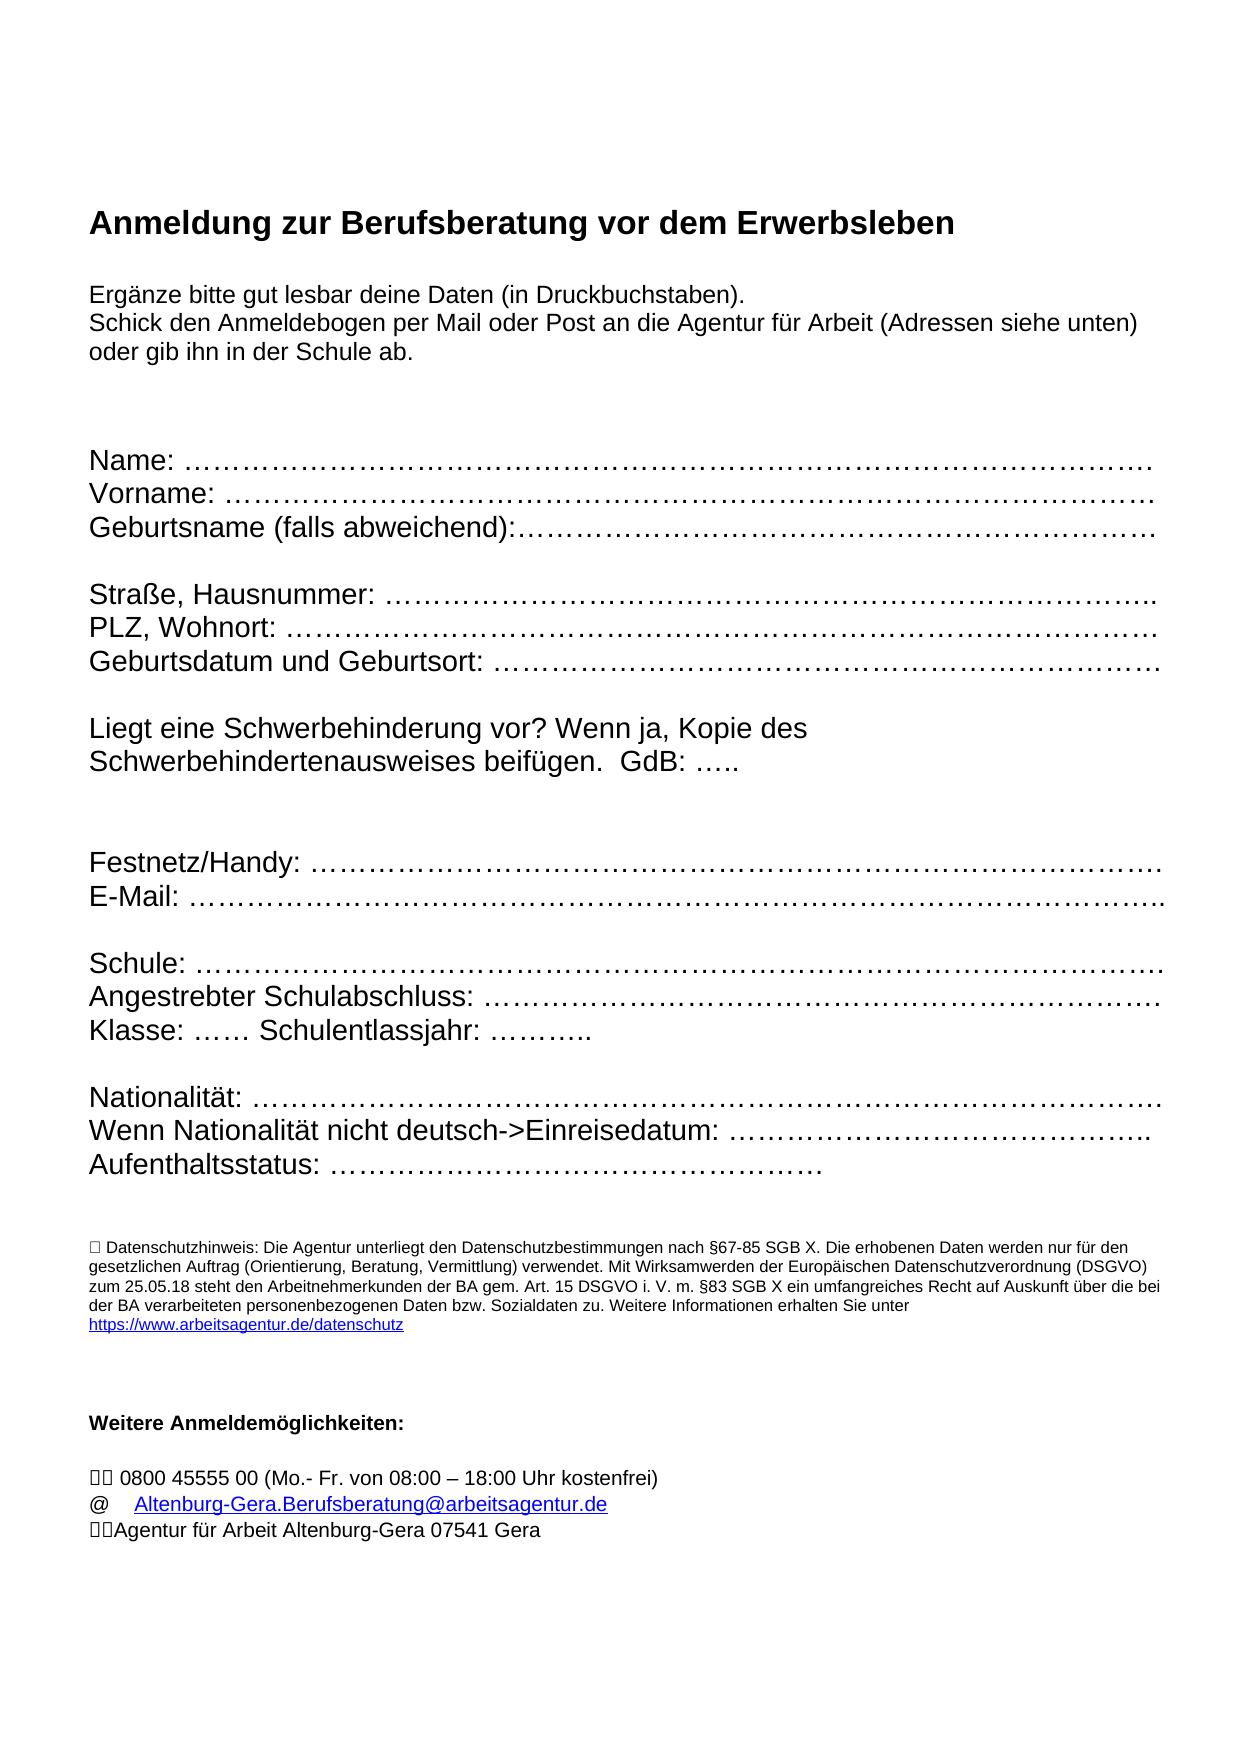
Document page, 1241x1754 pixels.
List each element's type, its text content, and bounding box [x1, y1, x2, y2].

text Nationalität: …………………………………………………………………………………. [89, 1080, 1181, 1113]
text Liegt eine Schwerbehinderung vor? Wenn ja, Kopie des Schwerbehindertenausweises beifügen. GdB: ….. [89, 711, 1181, 778]
text  0800 45555 00 (Mo.- Fr. von 08:00 – 18:00 Uhr kostenfrei) [89, 1463, 1181, 1492]
text Wenn Nationalität nicht deutsch->Einreisedatum: …………………………………….. [89, 1113, 1181, 1147]
text Geburtsdatum und Geburtsort: …………………………………………………………… [89, 644, 1181, 677]
text Weitere Anmeldemöglichkeiten: [89, 1411, 1181, 1434]
text Schick den Anmeldebogen per Mail oder Post an die Agentur für Arbeit (Adressen siehe unten) [89, 308, 1181, 337]
text Datenschutzhinweis: Die Agentur unterliegt den Datenschutzbestimmungen nach §67-85 SGB X. Die erhobenen Daten werden nur für den gesetzlichen Auftrag (Orientierung, Beratung, Vermittlung) verwendet. Mit Wirksamwerden der Europäischen Datenschutzverordnung (DSGVO) zum 25.05.18 steht den Arbeitnehmerkunden der BA gem. Art. 15 DSGVO i. V. m. §83 SGB X ein umfangreiches Recht auf Auskunft über die bei der BA verarbeiteten personenbezogenen Daten bzw. Sozialdaten zu. Weitere Informationen erhalten Sie unter https://www.arbeitsagentur.de/datenschutz [89, 1238, 1181, 1334]
text Straße, Hausnummer: …………………………………………………………………….. [89, 577, 1181, 610]
text Geburtsname (falls abweichend):………………………………………………………… [89, 510, 1181, 543]
text Agentur für Arbeit Altenburg-Gera 07541 Gera [89, 1516, 1181, 1544]
text Angestrebter Schulabschluss: ……………………………………………………………. Klasse: …… Schulentlassjahr: ……….. [89, 979, 1181, 1046]
text Ergänze bitte gut lesbar deine Daten (in Druckbuchstaben). [89, 280, 1181, 308]
text Vorname: …………………………………………………………………………………… [89, 476, 1181, 510]
text Anmeldung zur Berufsberatung vor dem Erwerbsleben [89, 203, 1181, 241]
text Aufenthaltsstatus: …………………………………………… [89, 1147, 1181, 1181]
text Schule: ………………………………………………………………………………………. [89, 946, 1181, 979]
text oder gib ihn in der Schule ab. [89, 337, 1181, 366]
text E-Mail: ……………………………………………………………………………………….. [89, 879, 1181, 912]
text PLZ, Wohnort: ……………………………………………………………………………… [89, 610, 1181, 644]
text Name: ………………………………………………………………………………………. [89, 443, 1181, 476]
text @ Altenburg-Gera.Berufsberatung@arbeitsagentur.de [89, 1492, 1181, 1516]
text Festnetz/Handy: ……………………………………………………………………………. [89, 845, 1181, 879]
